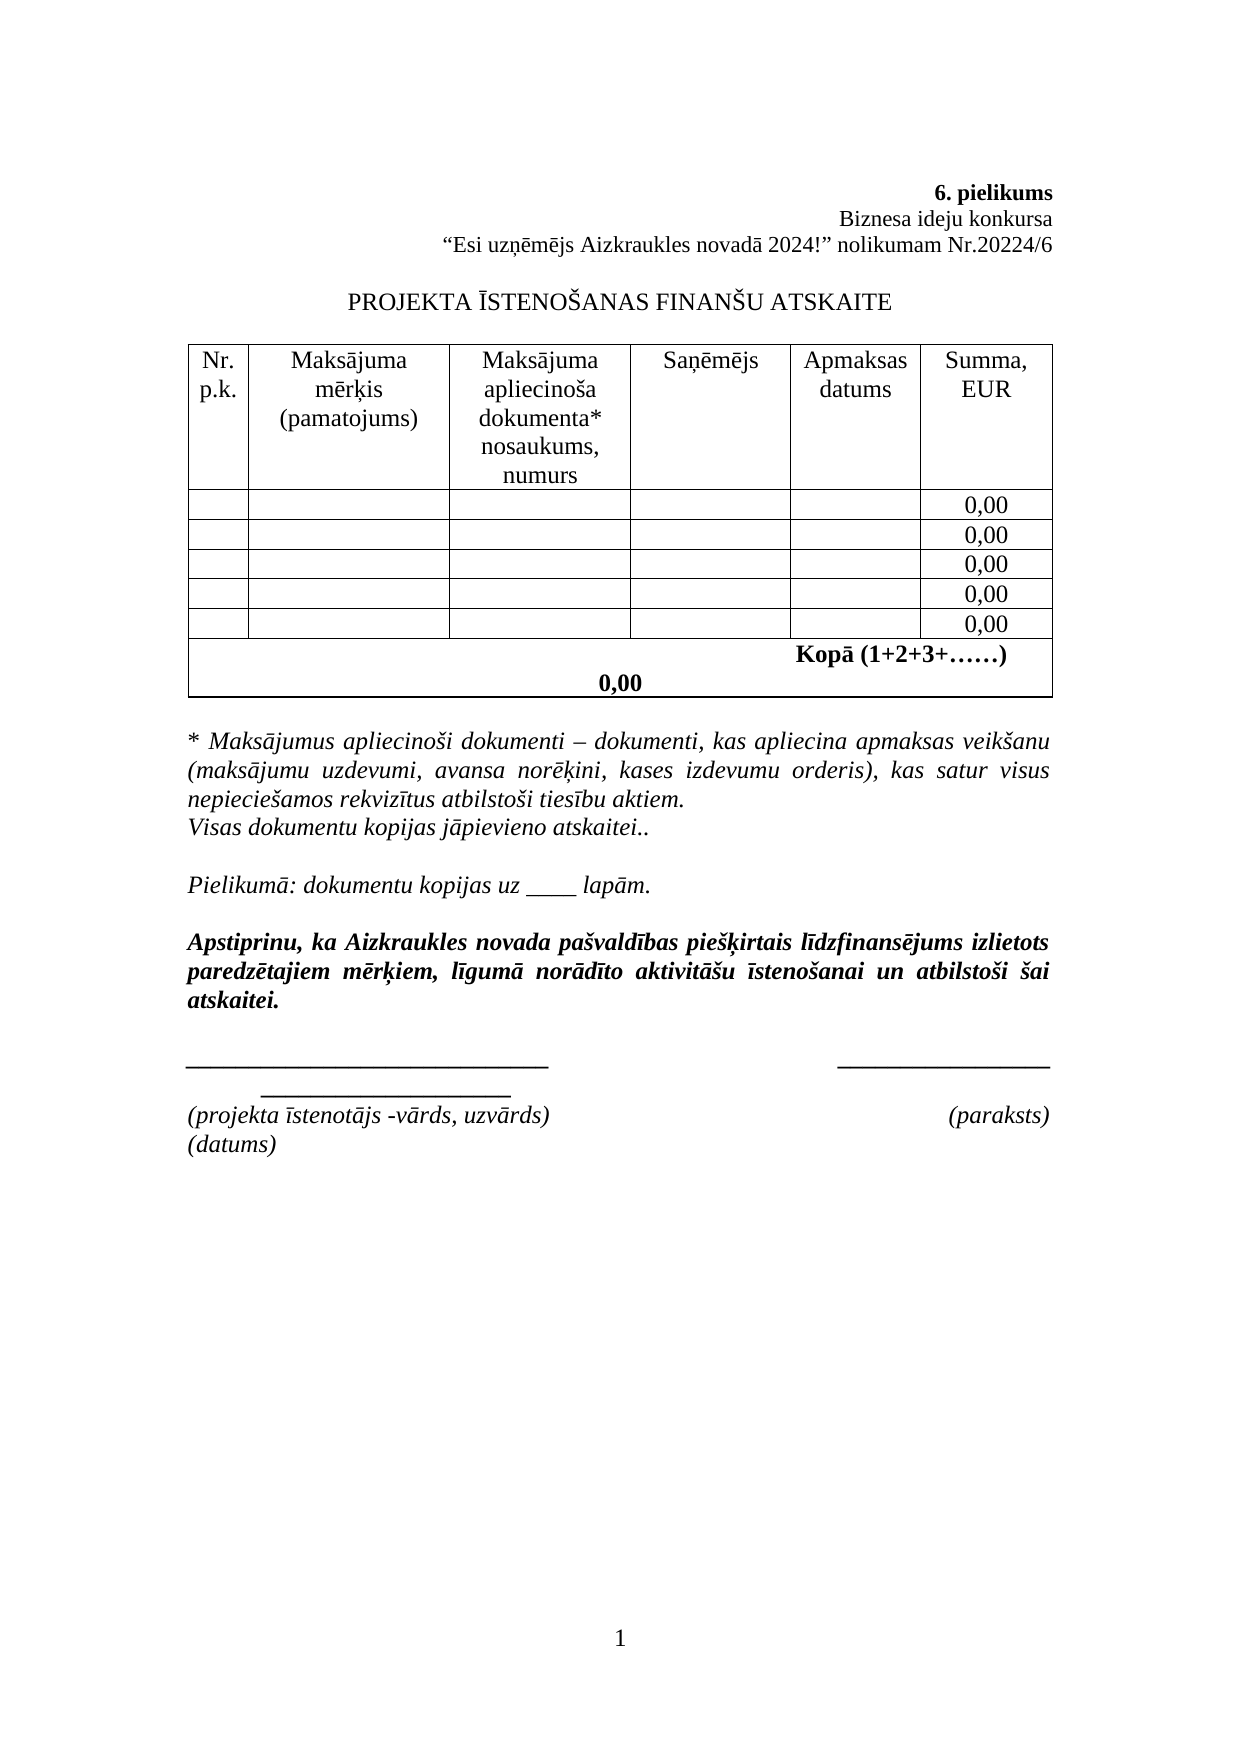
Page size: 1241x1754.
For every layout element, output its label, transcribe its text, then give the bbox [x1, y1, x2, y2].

table_header Apmaksas datums [791, 345, 920, 489]
table_cell [631, 550, 790, 578]
table_header Saņēmējs [631, 345, 790, 489]
table_cell [791, 579, 920, 608]
text Biznesa ideju konkursa [187, 205, 1053, 231]
table_cell [791, 490, 920, 519]
table_cell [450, 490, 630, 519]
table_cell [631, 609, 790, 638]
text (projekta īstenotājs -vārds, uzvārds) (paraksts) (datums) [187, 1100, 1053, 1157]
table_cell [450, 609, 630, 638]
table_cell [450, 520, 630, 548]
table_header Maksājuma mērķis (pamatojums) [249, 345, 449, 489]
table_cell [249, 490, 449, 519]
table_cell [249, 579, 449, 608]
table_cell [631, 579, 790, 608]
table_cell [189, 550, 248, 578]
table_cell 0,00 [921, 490, 1052, 519]
text _____________________________ _________________ ____________________ [187, 1042, 1053, 1100]
table_cell [631, 490, 790, 519]
table_cell [791, 609, 920, 638]
table_cell 0,00 [921, 609, 1052, 638]
text * Maksājumus apliecinoši dokumenti – dokumenti, kas apliecina apmaksas veikšanu (maksājumu uzdevumi, avansa norēķini, kases izdevumu orderis), kas satur visus nepieciešamos rekvizītus atbilstoši tiesību aktiem. [187, 726, 1053, 812]
table_cell [189, 609, 248, 638]
table_cell [189, 520, 248, 548]
text “Esi uzņēmējs Aizkraukles novadā 2024!” nolikumam Nr.20224/6 [187, 231, 1053, 258]
table_header Maksājuma apliecinoša dokumenta* nosaukums, numurs [450, 345, 630, 489]
table_cell Kopā (1+2+3+……) 0,00 [189, 639, 1052, 696]
table_header Summa, EUR [921, 345, 1052, 489]
table_cell [791, 520, 920, 548]
table_cell [450, 579, 630, 608]
table_cell 0,00 [921, 579, 1052, 608]
table_cell 0,00 [921, 550, 1052, 578]
text Visas dokumentu kopijas jāpievieno atskaitei.. [187, 812, 1053, 841]
table_cell [791, 550, 920, 578]
table_header Nr. p.k. [189, 345, 248, 489]
text 6. pielikums [187, 179, 1053, 205]
table_cell [189, 579, 248, 608]
text Pielikumā: dokumentu kopijas uz ____ lapām. [187, 870, 1053, 899]
table_cell 0,00 [921, 520, 1052, 548]
text PROJEKTA ĪSTENOŠANAS FINANŠU ATSKAITE [187, 287, 1053, 315]
table_cell [631, 520, 790, 548]
text Apstiprinu, ka Aizkraukles novada pašvaldības piešķirtais līdzfinansējums izlietots paredzētajiem mērķiem, līgumā norādīto aktivitāšu īstenošanai un atbilstoši šai atskaitei. [187, 927, 1053, 1014]
table_cell [249, 550, 449, 578]
table_cell [249, 520, 449, 548]
table_cell [450, 550, 630, 578]
table_cell [189, 490, 248, 519]
table_cell [249, 609, 449, 638]
